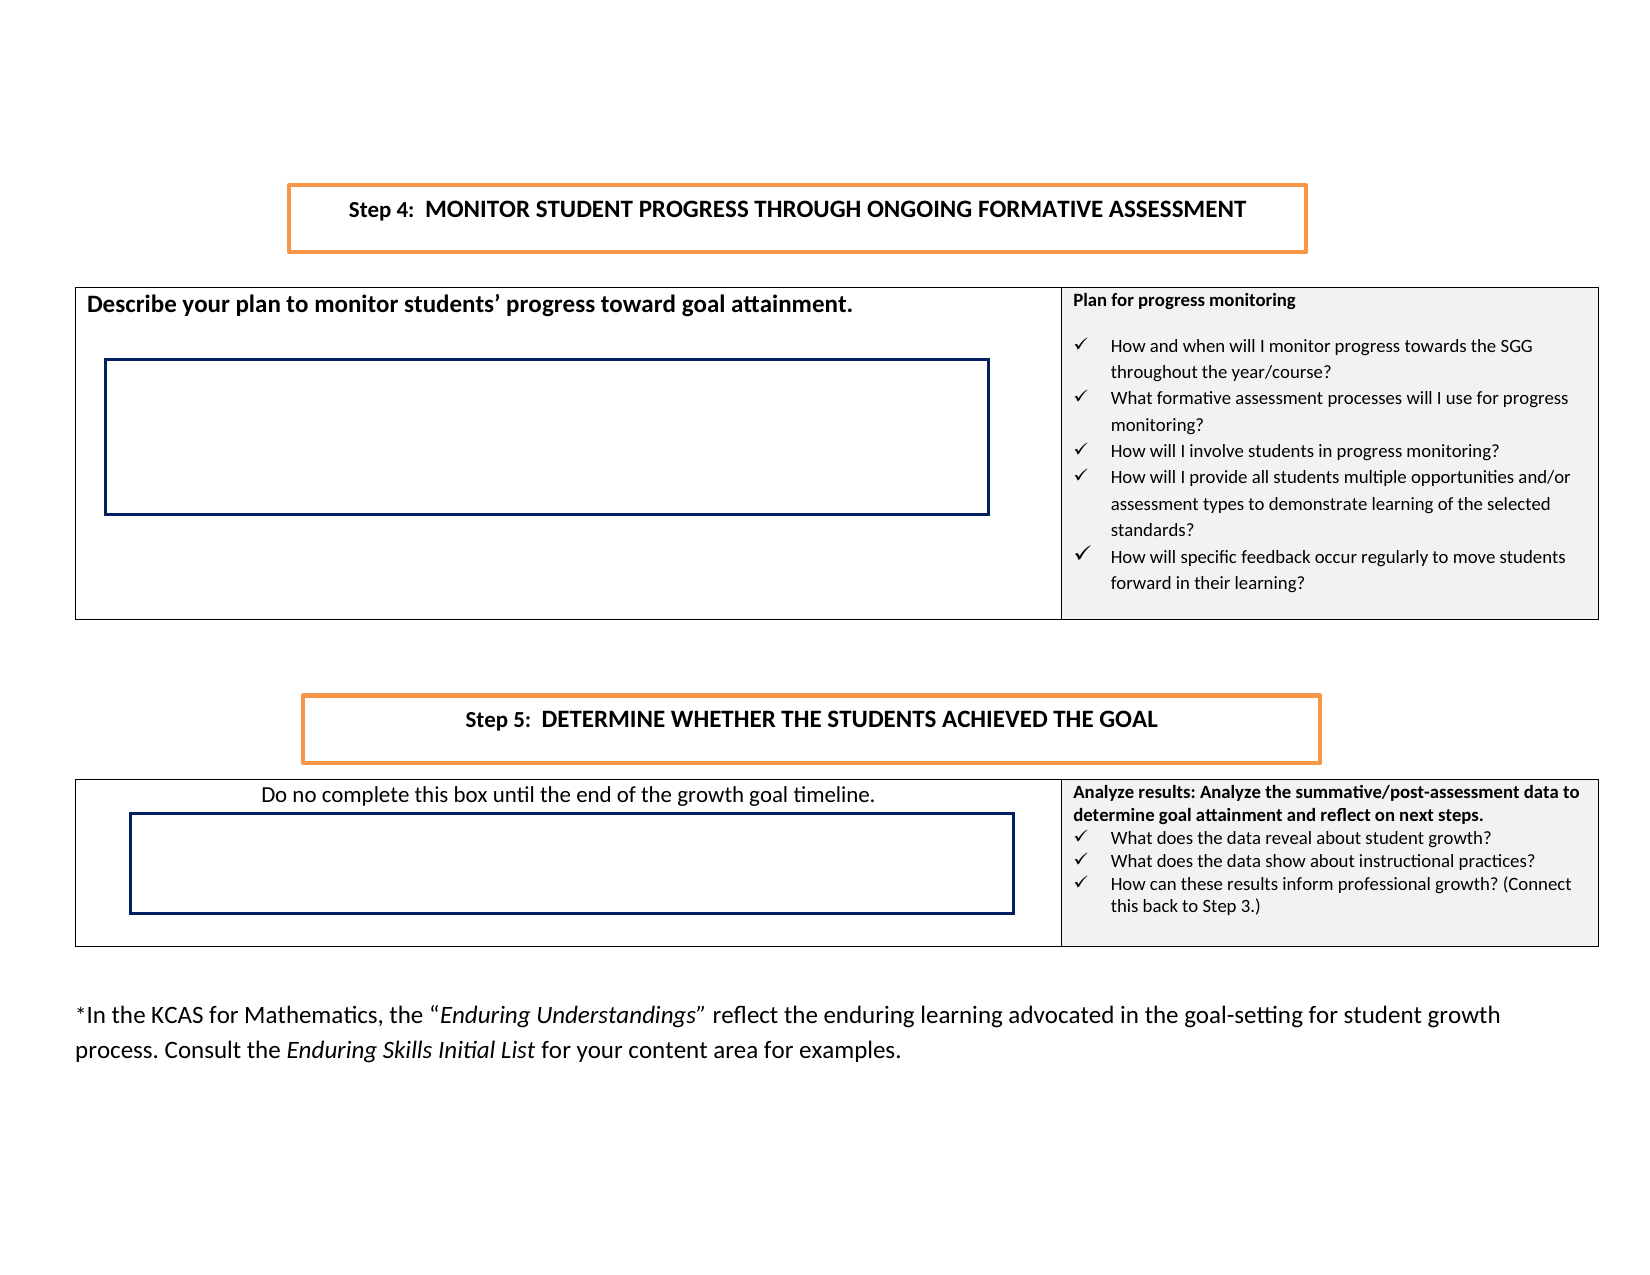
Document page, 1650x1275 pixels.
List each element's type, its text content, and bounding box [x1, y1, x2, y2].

text *In the KCAS for Mathematics, the “Enduring Understandings” reflect the enduring learning advocated in the goal-setting for student growth process. Consult the Enduring Skills Initial List for your content area for examples. [75, 1000, 1575, 1065]
table_header Plan for progress monitoring How and when will I monitor progress towards the SGG throughout the year/course? What formative assessment processes will I use for progress monitoring? How will I involve students in progress monitoring? How will I provide all students multiple opportunities and/or assessment types to demonstrate learning of the selected standards? How will specific feedback occur regularly to move students forward in their learning? [1062, 288, 1598, 619]
table_header Describe your plan to monitor students’ progress toward goal attainment. [76, 288, 1061, 619]
table_header Analyze results: Analyze the summative/post-assessment data to determine goal attainment and reflect on next steps. What does the data reveal about student growth? What does the data show about instructional practices? How can these results inform professional growth? (Connect this back to Step 3.) [1062, 780, 1598, 946]
table_header Do no complete this box until the end of the growth goal timeline. [76, 780, 1061, 946]
